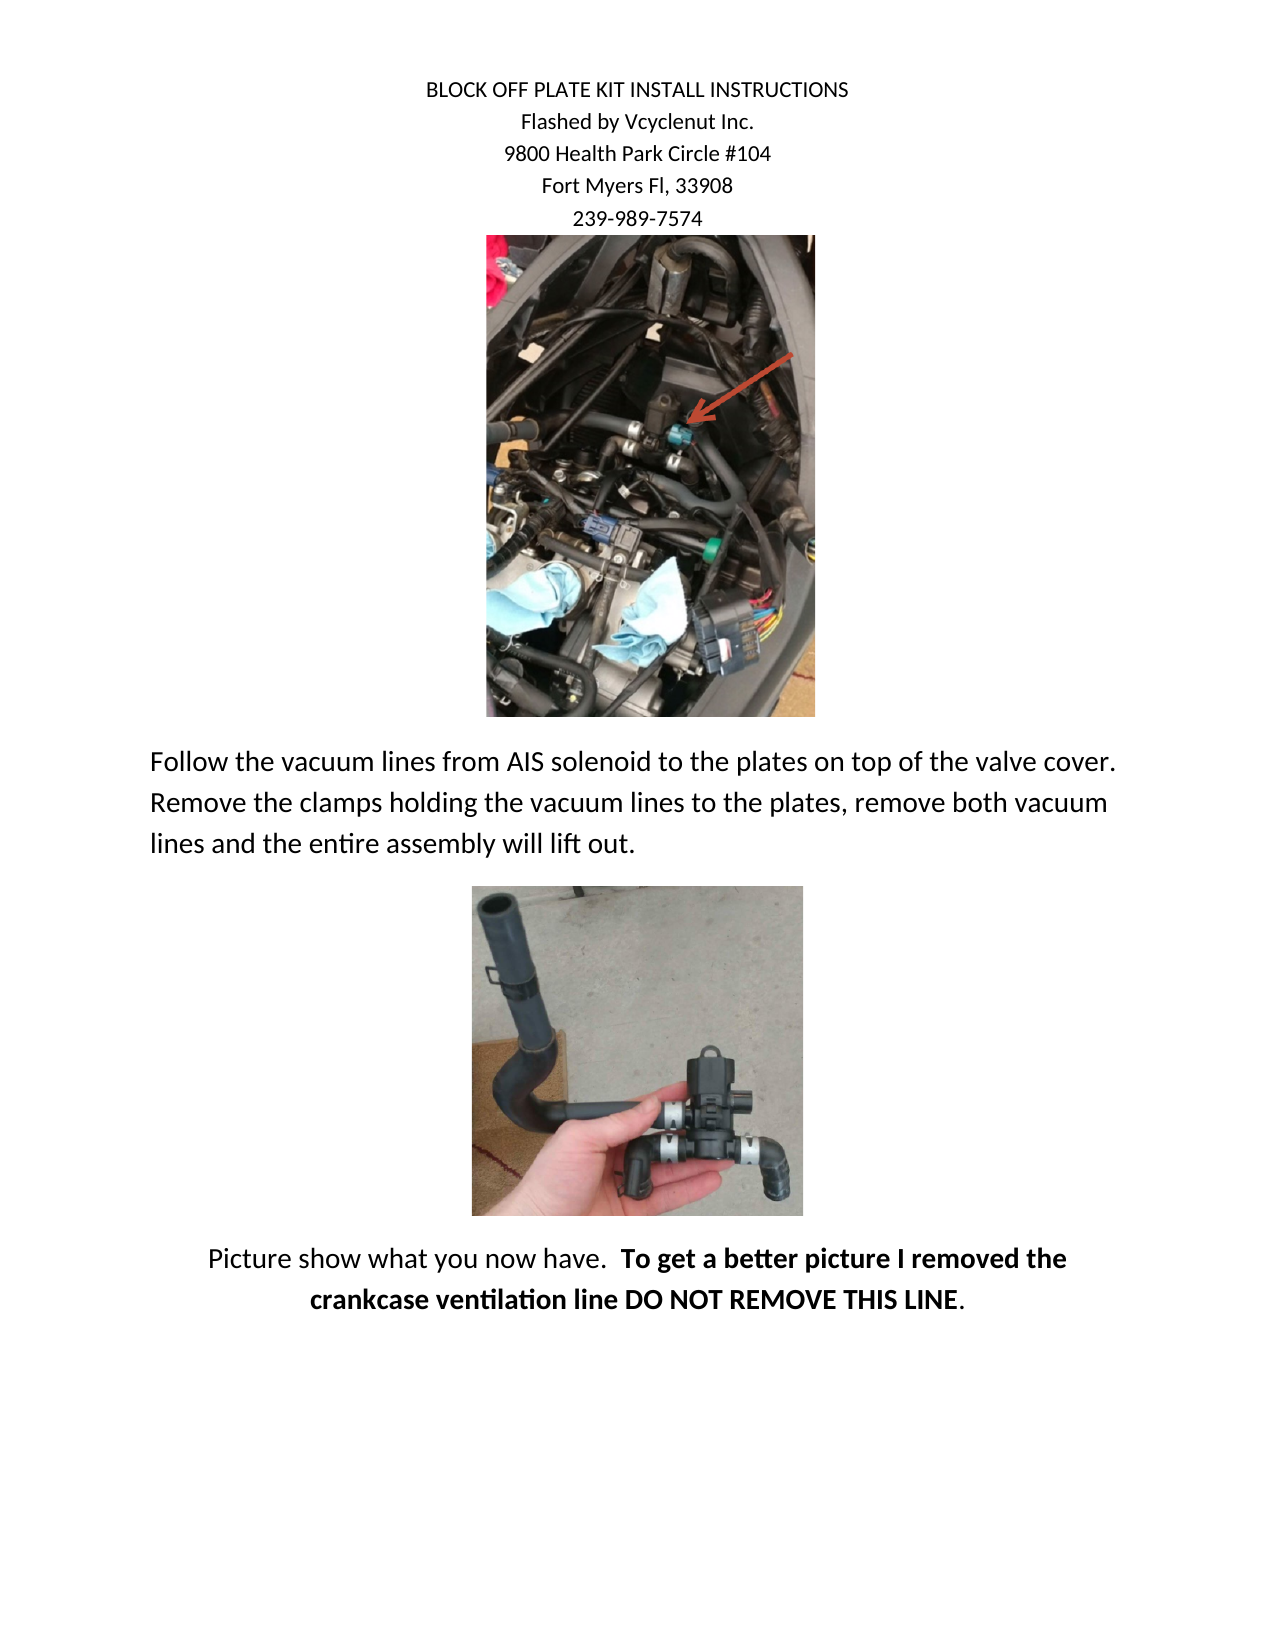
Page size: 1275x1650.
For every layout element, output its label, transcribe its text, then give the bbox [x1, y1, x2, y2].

picture [486, 235, 815, 717]
text Picture show what you now have. To get a better picture I removed the crankcase ventilation line DO NOT REMOVE THIS LINE. [150, 1240, 1125, 1317]
picture [471, 886, 804, 1216]
text Follow the vacuum lines from AIS solenoid to the plates on top of the valve cover. Remove the clamps holding the vacuum lines to the plates, remove both vacuum lines and the entire assembly will lift out. [150, 743, 1125, 861]
